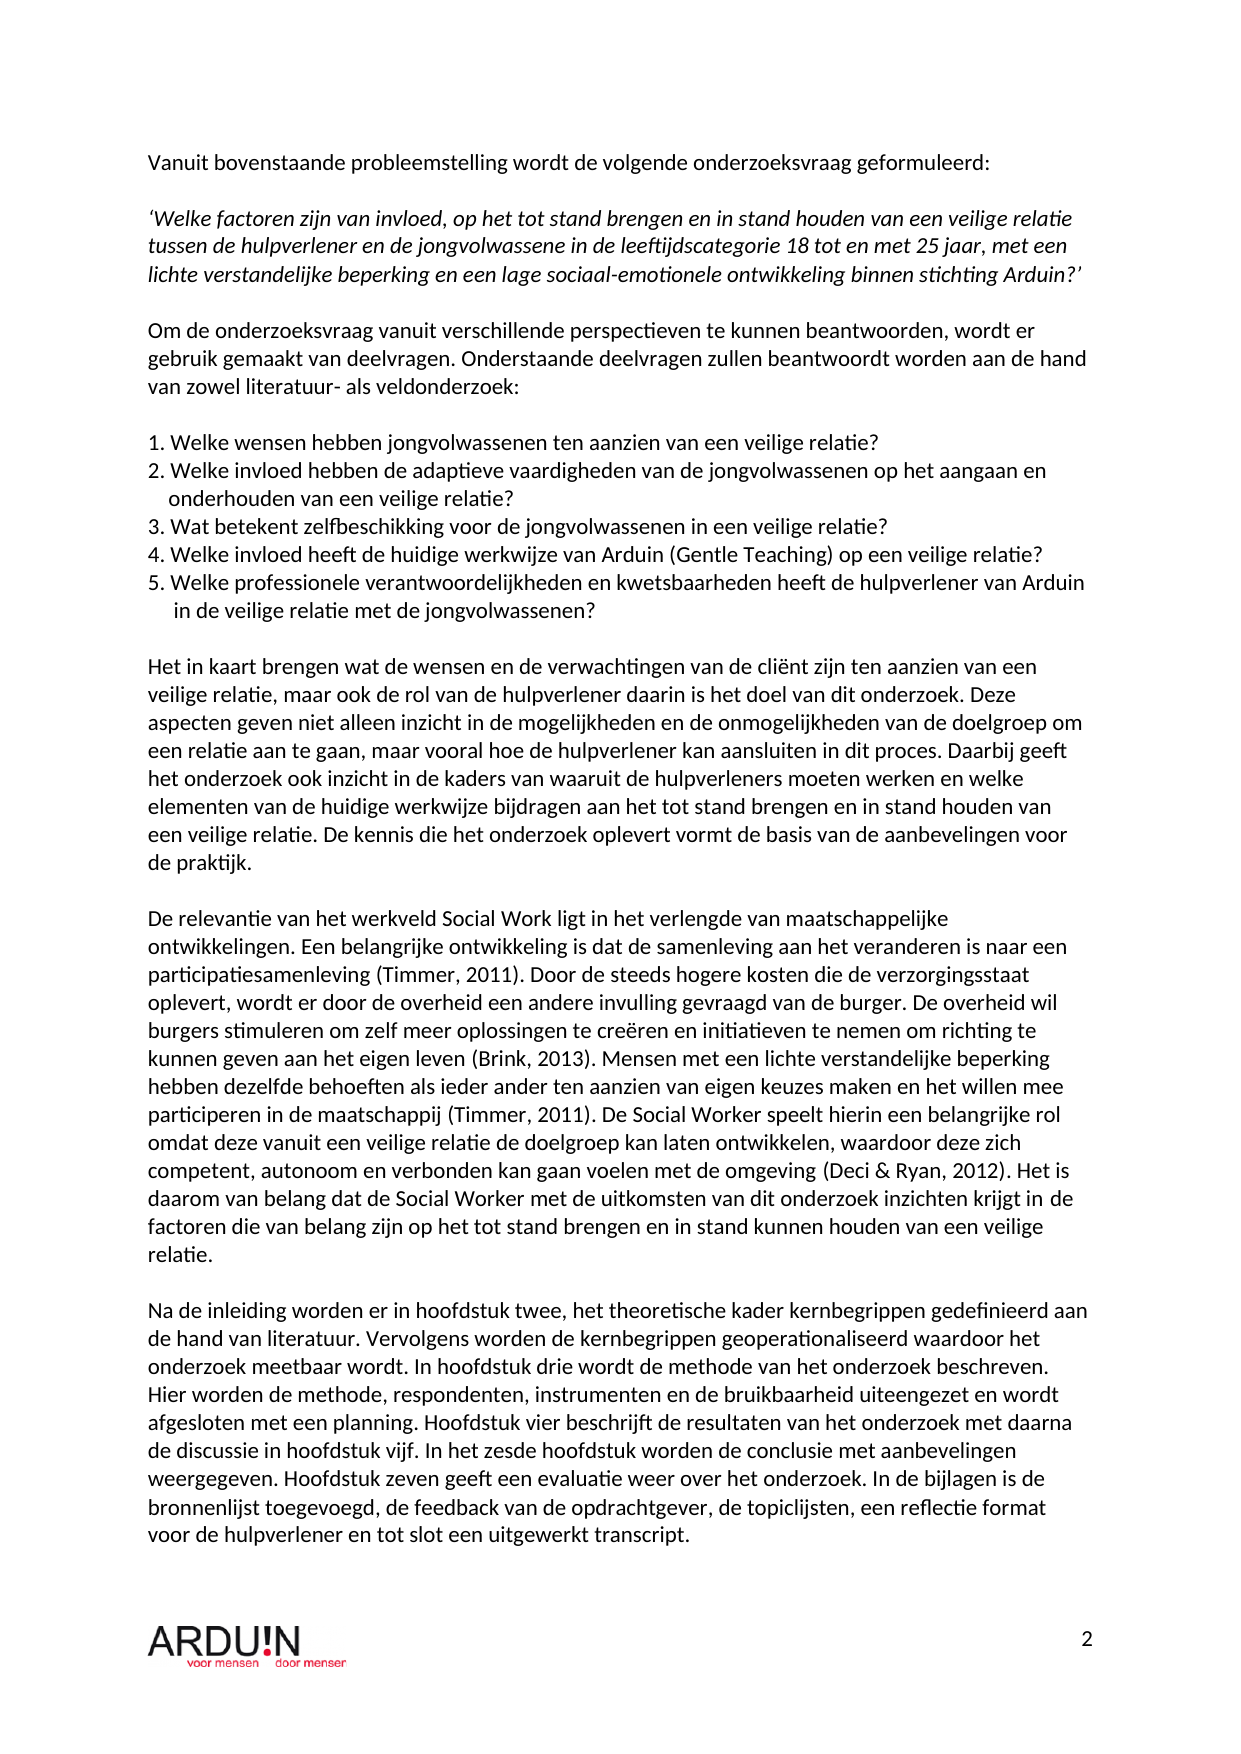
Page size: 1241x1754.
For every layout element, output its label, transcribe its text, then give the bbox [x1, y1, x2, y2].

text 2. Welke invloed hebben de adaptieve vaardigheden van de jongvolwassenen op het aangaan en onderhouden van een veilige relatie? [148, 456, 1093, 512]
text Om de onderzoeksvraag vanuit verschillende perspectieven te kunnen beantwoorden, wordt er gebruik gemaakt van deelvragen. Onderstaande deelvragen zullen beantwoordt worden aan de hand van zowel literatuur- als veldonderzoek: [148, 316, 1093, 400]
text ‘Welke factoren zijn van invloed, op het tot stand brengen en in stand houden van een veilige relatie tussen de hulpverlener en de jongvolwassene in de leeftijdscategorie 18 tot en met 25 jaar, met een lichte verstandelijke beperking en een lage sociaal-emotionele ontwikkeling binnen stichting Arduin?’ [148, 204, 1093, 288]
text 1. Welke wensen hebben jongvolwassenen ten aanzien van een veilige relatie? [148, 428, 1093, 456]
text 4. Welke invloed heeft de huidige werkwijze van Arduin (Gentle Teaching) op een veilige relatie? [148, 540, 1093, 568]
text 5. Welke professionele verantwoordelijkheden en kwetsbaarheden heeft de hulpverlener van Arduin in de veilige relatie met de jongvolwassenen? [148, 568, 1093, 652]
picture [147, 1626, 347, 1667]
text Vanuit bovenstaande probleemstelling wordt de volgende onderzoeksvraag geformuleerd: [148, 148, 1093, 176]
text Het in kaart brengen wat de wensen en de verwachtingen van de cliënt zijn ten aanzien van een veilige relatie, maar ook de rol van de hulpverlener daarin is het doel van dit onderzoek. Deze aspecten geven niet alleen inzicht in de mogelijkheden en de onmogelijkheden van de doelgroep om een relatie aan te gaan, maar vooral hoe de hulpverlener kan aansluiten in dit proces. Daarbij geeft het onderzoek ook inzicht in de kaders van waaruit de hulpverleners moeten werken en welke elementen van de huidige werkwijze bijdragen aan het tot stand brengen en in stand houden van een veilige relatie. De kennis die het onderzoek oplevert vormt de basis van de aanbevelingen voor de praktijk. [148, 652, 1093, 876]
text 3. Wat betekent zelfbeschikking voor de jongvolwassenen in een veilige relatie? [148, 512, 1093, 540]
text Na de inleiding worden er in hoofdstuk twee, het theoretische kader kernbegrippen gedefinieerd aan de hand van literatuur. Vervolgens worden de kernbegrippen geoperationaliseerd waardoor het onderzoek meetbaar wordt. In hoofdstuk drie wordt de methode van het onderzoek beschreven. Hier worden de methode, respondenten, instrumenten en de bruikbaarheid uiteengezet en wordt afgesloten met een planning. Hoofdstuk vier beschrijft de resultaten van het onderzoek met daarna de discussie in hoofdstuk vijf. In het zesde hoofdstuk worden de conclusie met aanbevelingen weergegeven. Hoofdstuk zeven geeft een evaluatie weer over het onderzoek. In de bijlagen is de bronnenlijst toegevoegd, de feedback van de opdrachtgever, de topiclijsten, een reflectie format voor de hulpverlener en tot slot een uitgewerkt transcript. [148, 1296, 1093, 1549]
text De relevantie van het werkveld Social Work ligt in het verlengde van maatschappelijke ontwikkelingen. Een belangrijke ontwikkeling is dat de samenleving aan het veranderen is naar een participatiesamenleving . Door de steeds hogere kosten die de verzorgingsstaat oplevert, wordt er door de overheid een andere invulling gevraagd van de burger. De overheid wil burgers stimuleren om zelf meer oplossingen te creëren en initiatieven te nemen om richting te kunnen geven aan het eigen leven . Mensen met een lichte verstandelijke beperking hebben dezelfde behoeften als ieder ander ten aanzien van eigen keuzes maken en het willen mee participeren in de maatschappij . De Social Worker speelt hierin een belangrijke rol omdat deze vanuit een veilige relatie de doelgroep kan laten ontwikkelen, waardoor deze zich competent, autonoom en verbonden kan gaan voelen met de omgeving . Het is daarom van belang dat de Social Worker met de uitkomsten van dit onderzoek inzichten krijgt in de factoren die van belang zijn op het tot stand brengen en in stand kunnen houden van een veilige relatie. [148, 904, 1093, 1268]
